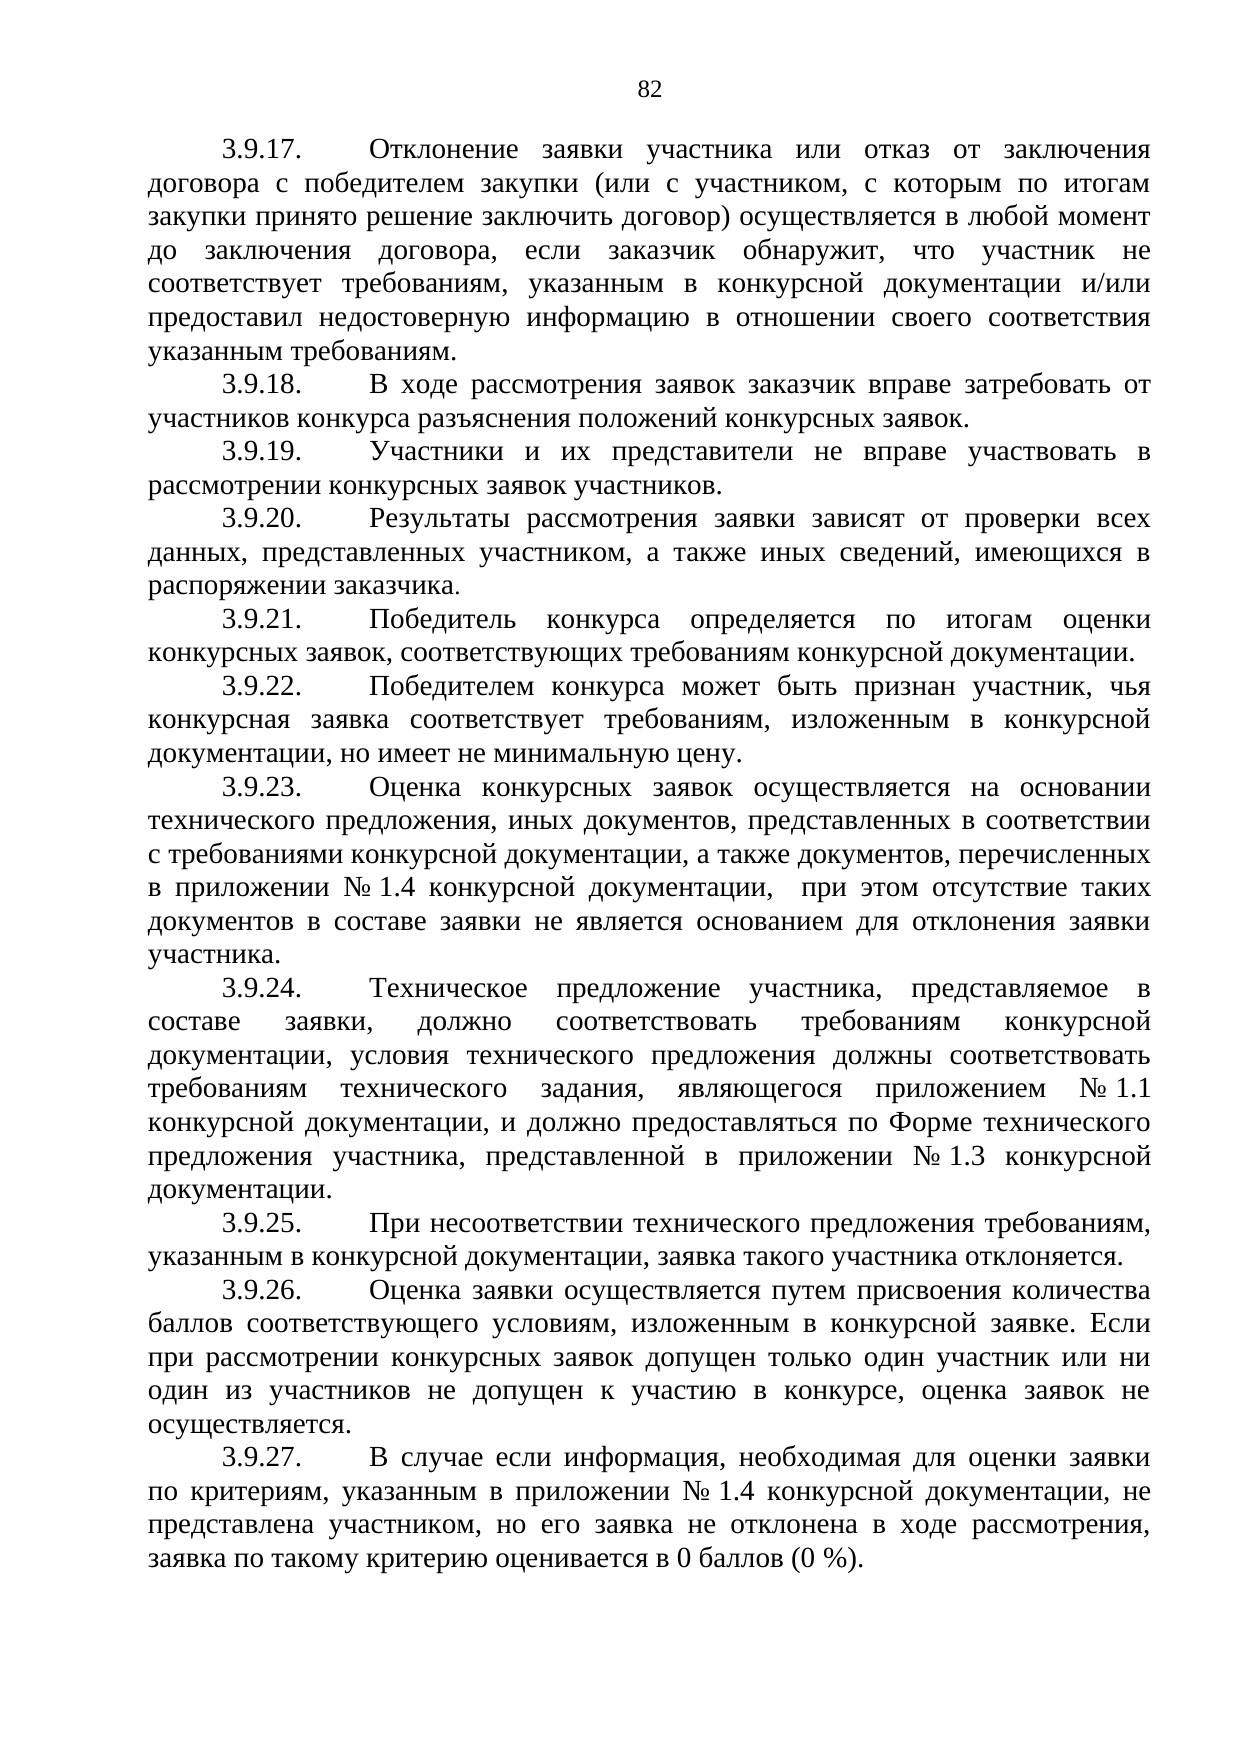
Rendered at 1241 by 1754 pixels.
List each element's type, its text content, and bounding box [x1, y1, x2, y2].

list Техническое предложение участника, представляемое в составе заявки, должно соответствовать требованиям конкурсной документации, условия технического предложения должны соответствовать требованиям технического задания, являющегося приложением № 1.1 конкурсной документации, и должно предоставляться по Форме технического предложения участника, представленной в приложении № 1.3 конкурсной документации. [148, 970, 1152, 1205]
list Отклонение заявки участника или отказ от заключения договора с победителем закупки (или с участником, с которым по итогам закупки принято решение заключить договор) осуществляется в любой момент до заключения договора, если заказчик обнаружит, что участник не соответствует требованиям, указанным в конкурсной документации и/или предоставил недостоверную информацию в отношении своего соответствия указанным требованиям. [148, 131, 1152, 366]
list Оценка конкурсных заявок осуществляется на основании технического предложения, иных документов, представленных в соответствии с требованиями конкурсной документации, а также документов, перечисленных в приложении № 1.4 конкурсной документации, при этом отсутствие таких документов в составе заявки не является основанием для отклонения заявки участника. [148, 769, 1152, 970]
list При несоответствии технического предложения требованиям, указанным в конкурсной документации, заявка такого участника отклоняется. [148, 1205, 1152, 1272]
list Участники и их представители не вправе участвовать в рассмотрении конкурсных заявок участников. [148, 433, 1152, 500]
list Победителем конкурса может быть признан участник, чья конкурсная заявка соответствует требованиям, изложенным в конкурсной документации, но имеет не минимальную цену. [148, 668, 1152, 769]
list Победитель конкурса определяется по итогам оценки конкурсных заявок, соответствующих требованиям конкурсной документации. [148, 601, 1152, 668]
list Оценка заявки осуществляется путем присвоения количества баллов соответствующего условиям, изложенным в конкурсной заявке. Если при рассмотрении конкурсных заявок допущен только один участник или ни один из участников не допущен к участию в конкурсе, оценка заявок не осуществляется. [148, 1272, 1152, 1439]
list Результаты рассмотрения заявки зависят от проверки всех данных, представленных участником, а также иных сведений, имеющихся в распоряжении заказчика. [148, 500, 1152, 601]
list В случае если информация, необходимая для оценки заявки по критериям, указанным в приложении № 1.4 конкурсной документации, не представлена участником, но его заявка не отклонена в ходе рассмотрения, заявка по такому критерию оценивается в 0 баллов (0 %). [148, 1439, 1152, 1574]
list В ходе рассмотрения заявок заказчик вправе затребовать от участников конкурса разъяснения положений конкурсных заявок. [148, 366, 1152, 433]
